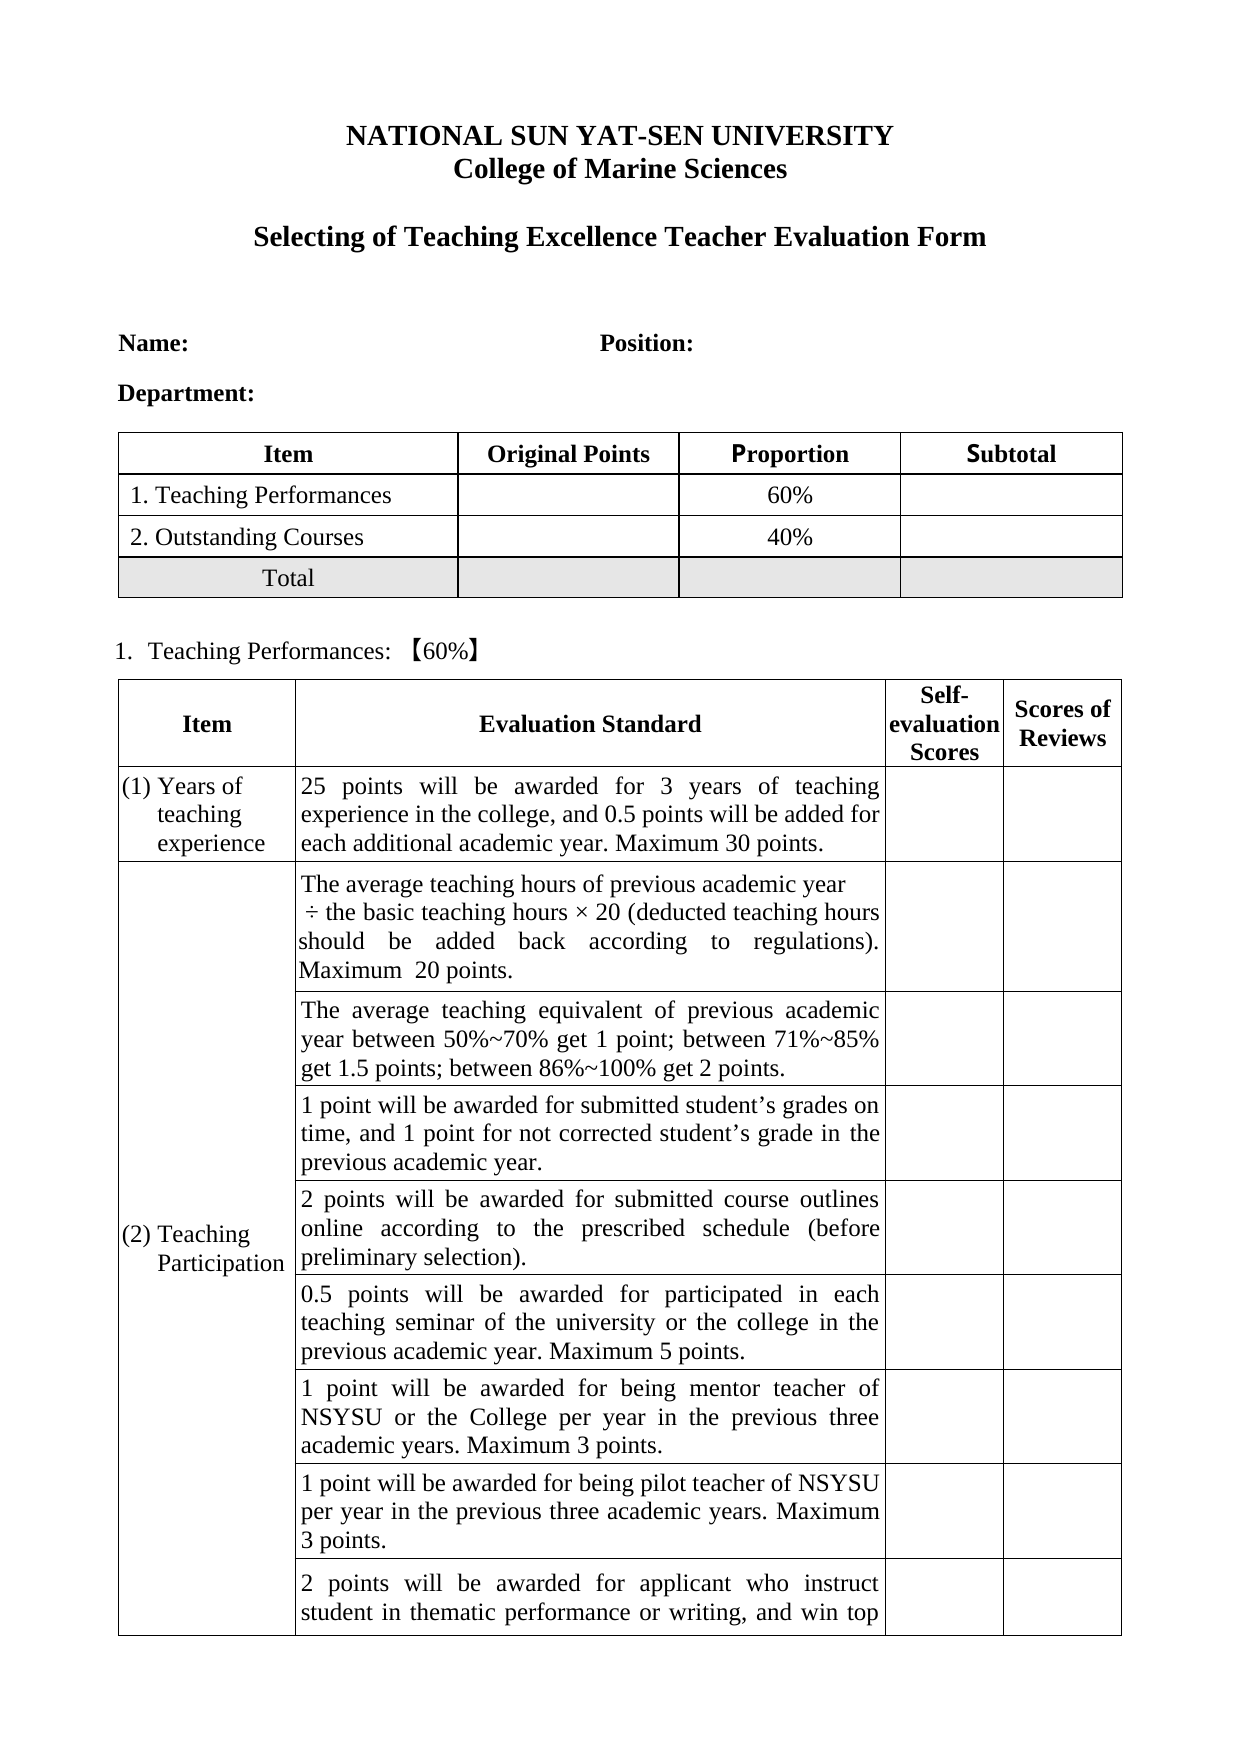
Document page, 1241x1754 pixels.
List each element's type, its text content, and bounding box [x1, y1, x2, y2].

table_cell [680, 558, 900, 597]
table_cell 2 points will be awarded for submitted course outlines online according to the prescribed schedule (before preliminary selection). [296, 1181, 885, 1274]
table_cell 25 points will be awarded for 3 years of teaching experience in the college, and 0.5 points will be added for each additional academic year. Maximum 30 points. [296, 767, 885, 861]
table_cell 40% [680, 516, 900, 556]
table_cell [886, 1559, 1003, 1635]
table_cell [901, 558, 1122, 597]
table_cell [459, 475, 678, 514]
table_cell 1. Teaching Performances [119, 475, 457, 514]
list Teaching Performances: 【60%】 [133, 632, 1122, 666]
table_cell [1004, 1086, 1121, 1179]
table_cell [459, 516, 678, 556]
table_header Original Points [459, 433, 678, 473]
table_cell 2. Outstanding Courses [119, 516, 457, 556]
table_cell Teaching Participation [119, 862, 295, 1635]
table_cell [1004, 1275, 1121, 1368]
table_cell [886, 1464, 1003, 1557]
table_cell [886, 1181, 1003, 1274]
table_cell The average teaching hours of previous academic year ÷ the basic teaching hours × 20 (deducted teaching hours should be added back according to regulations). Maximum 20 points. [296, 862, 885, 991]
table_cell [886, 767, 1003, 861]
table_header Subtotal [901, 433, 1122, 473]
table_cell [886, 862, 1003, 991]
table_cell 1 point will be awarded for submitted student’s grades on time, and 1 point for not corrected student’s grade in the previous academic year. [296, 1086, 885, 1179]
table_cell [1004, 992, 1121, 1085]
table_header Scores of Reviews [1004, 680, 1121, 766]
table_cell The average teaching equivalent of previous academic year between 50%~70% get 1 point; between 71%~85% get 1.5 points; between 86%~100% get 2 points. [296, 992, 885, 1085]
table_cell [886, 1370, 1003, 1463]
table_cell [1004, 862, 1121, 991]
table_cell [1004, 1181, 1121, 1274]
table_cell [1004, 767, 1121, 861]
table_header Evaluation Standard [296, 680, 885, 766]
text Department: [112, 382, 1122, 407]
text NATIONAL SUN YAT-SEN UNIVERSITY [118, 118, 1122, 152]
table_header Self-evaluation Scores [886, 680, 1003, 766]
table_cell [886, 1275, 1003, 1368]
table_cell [296, 1559, 885, 1635]
table_cell Years of teaching experience [119, 767, 295, 861]
table_cell [886, 1086, 1003, 1179]
table_cell [1004, 1559, 1121, 1635]
table_cell 0.5 points will be awarded for participated in each teaching seminar of the university or the college in the previous academic year. Maximum 5 points. [296, 1275, 885, 1368]
table_header Item [119, 680, 295, 766]
table_cell [901, 475, 1122, 514]
text Selecting of Teaching Excellence Teacher Evaluation Form [118, 219, 1122, 252]
text Name: Position: [118, 332, 1122, 357]
text College of Marine Sciences [118, 152, 1122, 185]
table_cell [886, 992, 1003, 1085]
table_cell [901, 516, 1122, 556]
table_cell 1 point will be awarded for being pilot teacher of NSYSU per year in the previous three academic years. Maximum 3 points. [296, 1464, 885, 1557]
table_cell 60% [680, 475, 900, 514]
table_cell [1004, 1370, 1121, 1463]
table_cell [459, 558, 678, 597]
table_header Proportion [680, 433, 900, 473]
table_cell [1004, 1464, 1121, 1557]
table_header Item [119, 433, 457, 473]
table_cell Total [119, 558, 457, 597]
table_cell 1 point will be awarded for being mentor teacher of NSYSU or the College per year in the previous three academic years. Maximum 3 points. [296, 1370, 885, 1463]
